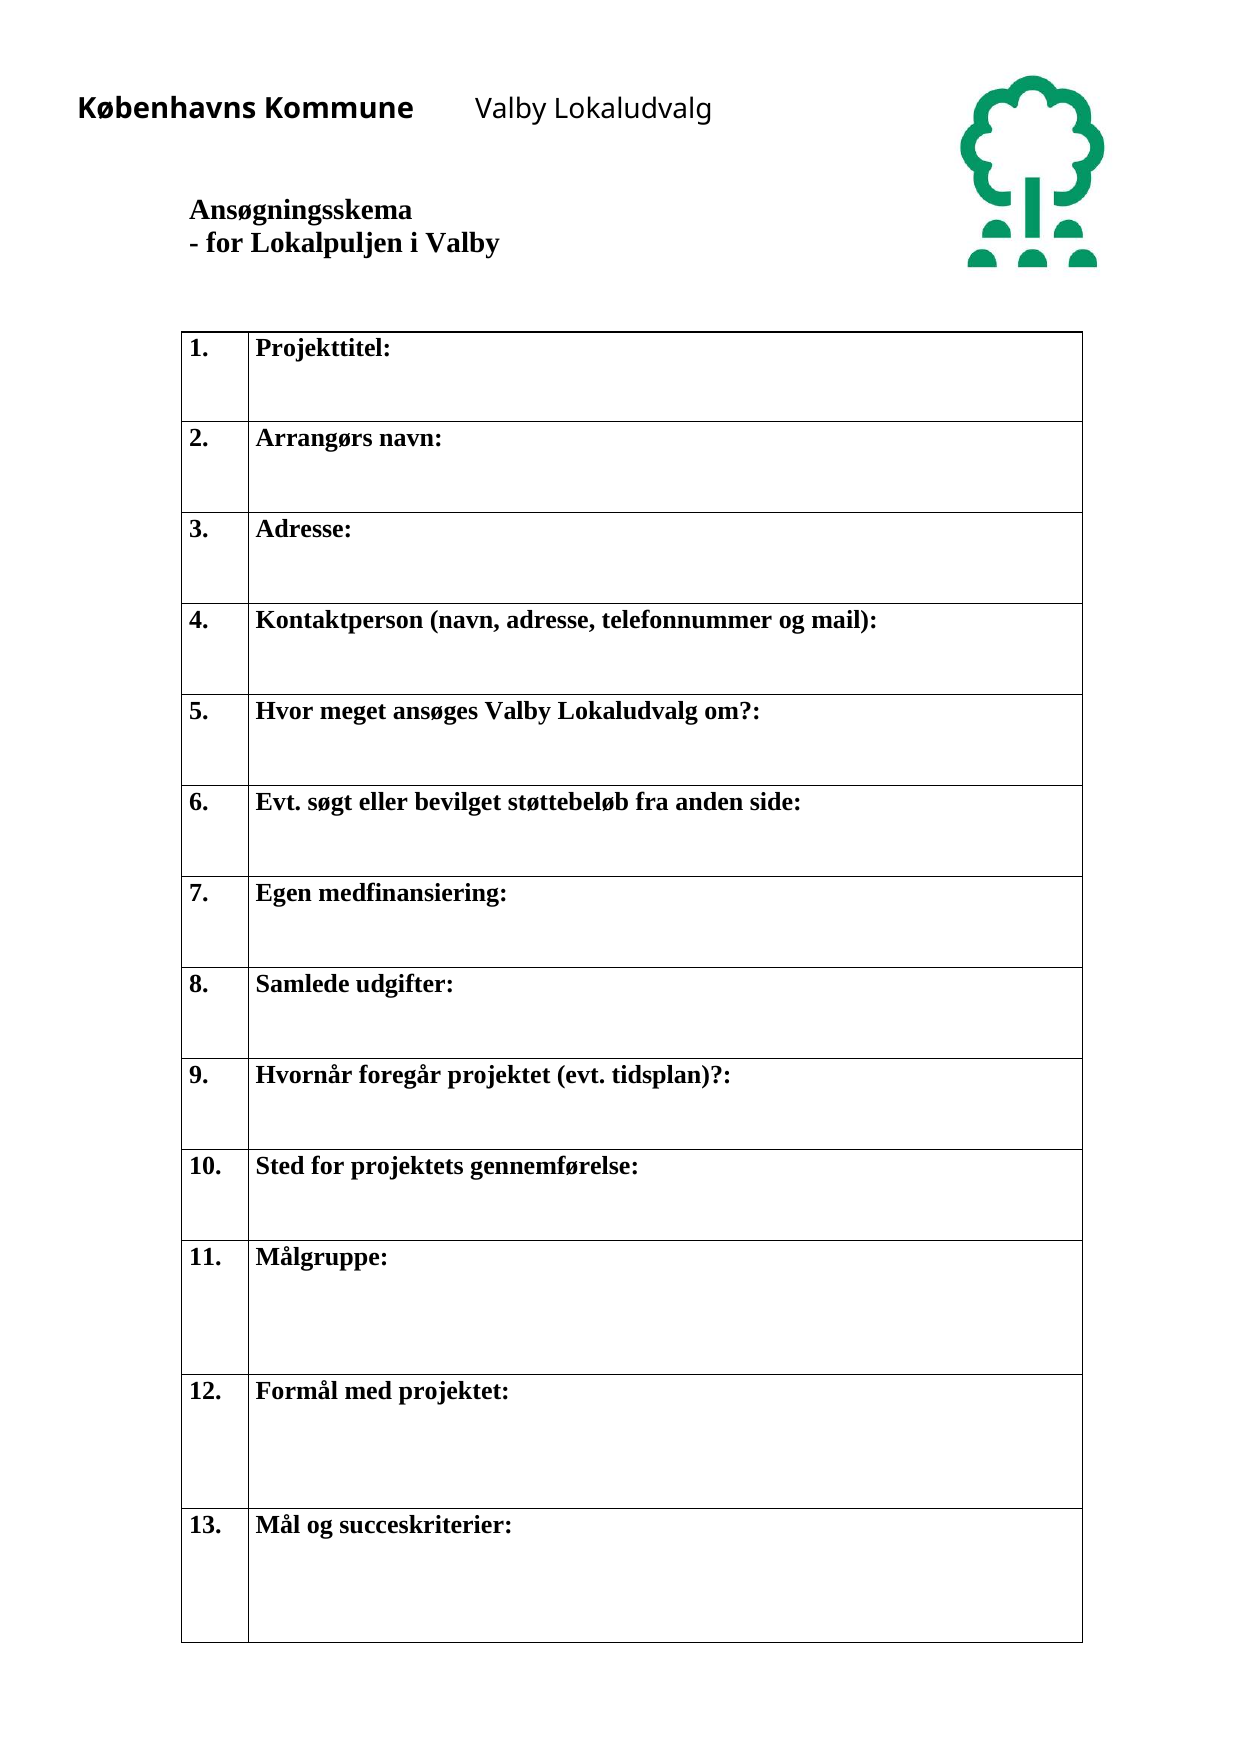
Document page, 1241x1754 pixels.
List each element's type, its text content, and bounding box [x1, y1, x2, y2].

table_cell 6. [182, 786, 248, 876]
table_cell 10. [182, 1150, 248, 1240]
table_header Projekttitel: [249, 333, 1082, 421]
table_cell Samlede udgifter: [249, 968, 1082, 1058]
table_cell 13. [182, 1509, 248, 1642]
table_cell Egen medfinansiering: [249, 877, 1082, 967]
table_cell 8. [182, 968, 248, 1058]
table_cell 9. [182, 1059, 248, 1149]
table_cell Arrangørs navn: [249, 422, 1082, 512]
table_cell Adresse: [249, 513, 1082, 603]
table_header 1. [182, 333, 248, 421]
table_cell Hvornår foregår projektet (evt. tidsplan)?: [249, 1059, 1082, 1149]
table_cell Evt. søgt eller bevilget støttebeløb fra anden side: [249, 786, 1082, 876]
table_cell 12. [182, 1375, 248, 1508]
table_cell Kontaktperson (navn, adresse, telefonnummer og mail): [249, 604, 1082, 694]
table_cell 5. [182, 695, 248, 785]
subtitle - for Lokalpuljen i Valby [189, 226, 1075, 259]
table_cell Sted for projektets gennemførelse: [249, 1150, 1082, 1240]
table_cell Mål og succeskriterier: [249, 1509, 1082, 1642]
table_cell 3. [182, 513, 248, 603]
table_cell 2. [182, 422, 248, 512]
subtitle Ansøgningsskema [189, 192, 1075, 226]
table_cell Formål med projektet: [249, 1375, 1082, 1508]
table_cell 11. [182, 1241, 248, 1374]
table_cell Hvor meget ansøges Valby Lokaludvalg om?: [249, 695, 1082, 785]
table_cell Målgruppe: [249, 1241, 1082, 1374]
table_cell 7. [182, 877, 248, 967]
table_cell 4. [182, 604, 248, 694]
picture [930, 60, 1131, 332]
